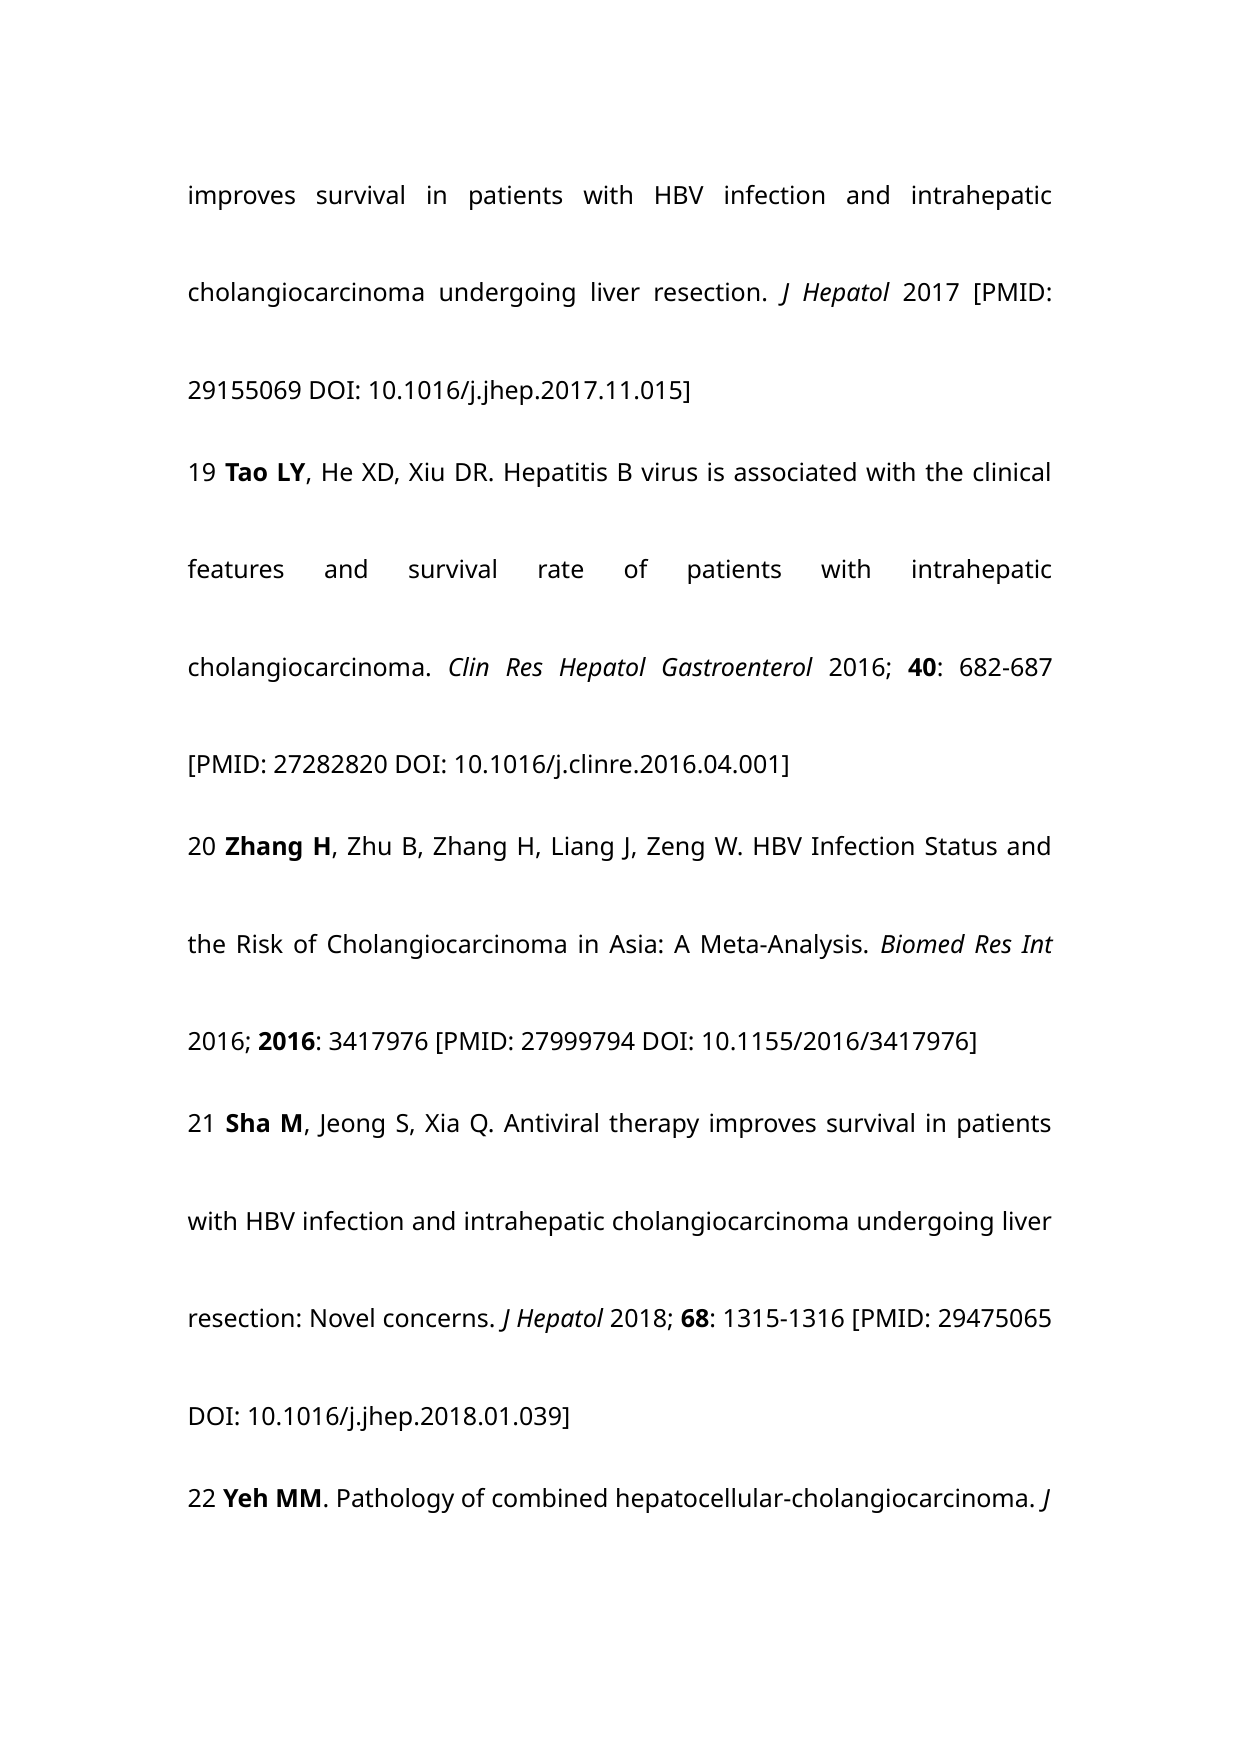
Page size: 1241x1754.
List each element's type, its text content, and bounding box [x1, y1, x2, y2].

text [187, 1465, 1053, 1530]
text 20 Zhang H, Zhu B, Zhang H, Liang J, Zeng W. HBV Infection Status and the Risk of Cholangiocarcinoma in Asia: A Meta-Analysis. Biomed Res Int 2016; 2016: 3417976 [PMID: 27999794 DOI: 10.1155/2016/3417976] [187, 813, 1053, 1073]
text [187, 162, 1053, 422]
text 21 Sha M, Jeong S, Xia Q. Antiviral therapy improves survival in patients with HBV infection and intrahepatic cholangiocarcinoma undergoing liver resection: Novel concerns. J Hepatol 2018; 68: 1315-1316 [PMID: 29475065 DOI: 10.1016/j.jhep.2018.01.039] [187, 1090, 1053, 1448]
text 19 Tao LY, He XD, Xiu DR. Hepatitis B virus is associated with the clinical features and survival rate of patients with intrahepatic cholangiocarcinoma. Clin Res Hepatol Gastroenterol 2016; 40: 682-687 [PMID: 27282820 DOI: 10.1016/j.clinre.2016.04.001] [187, 439, 1053, 796]
